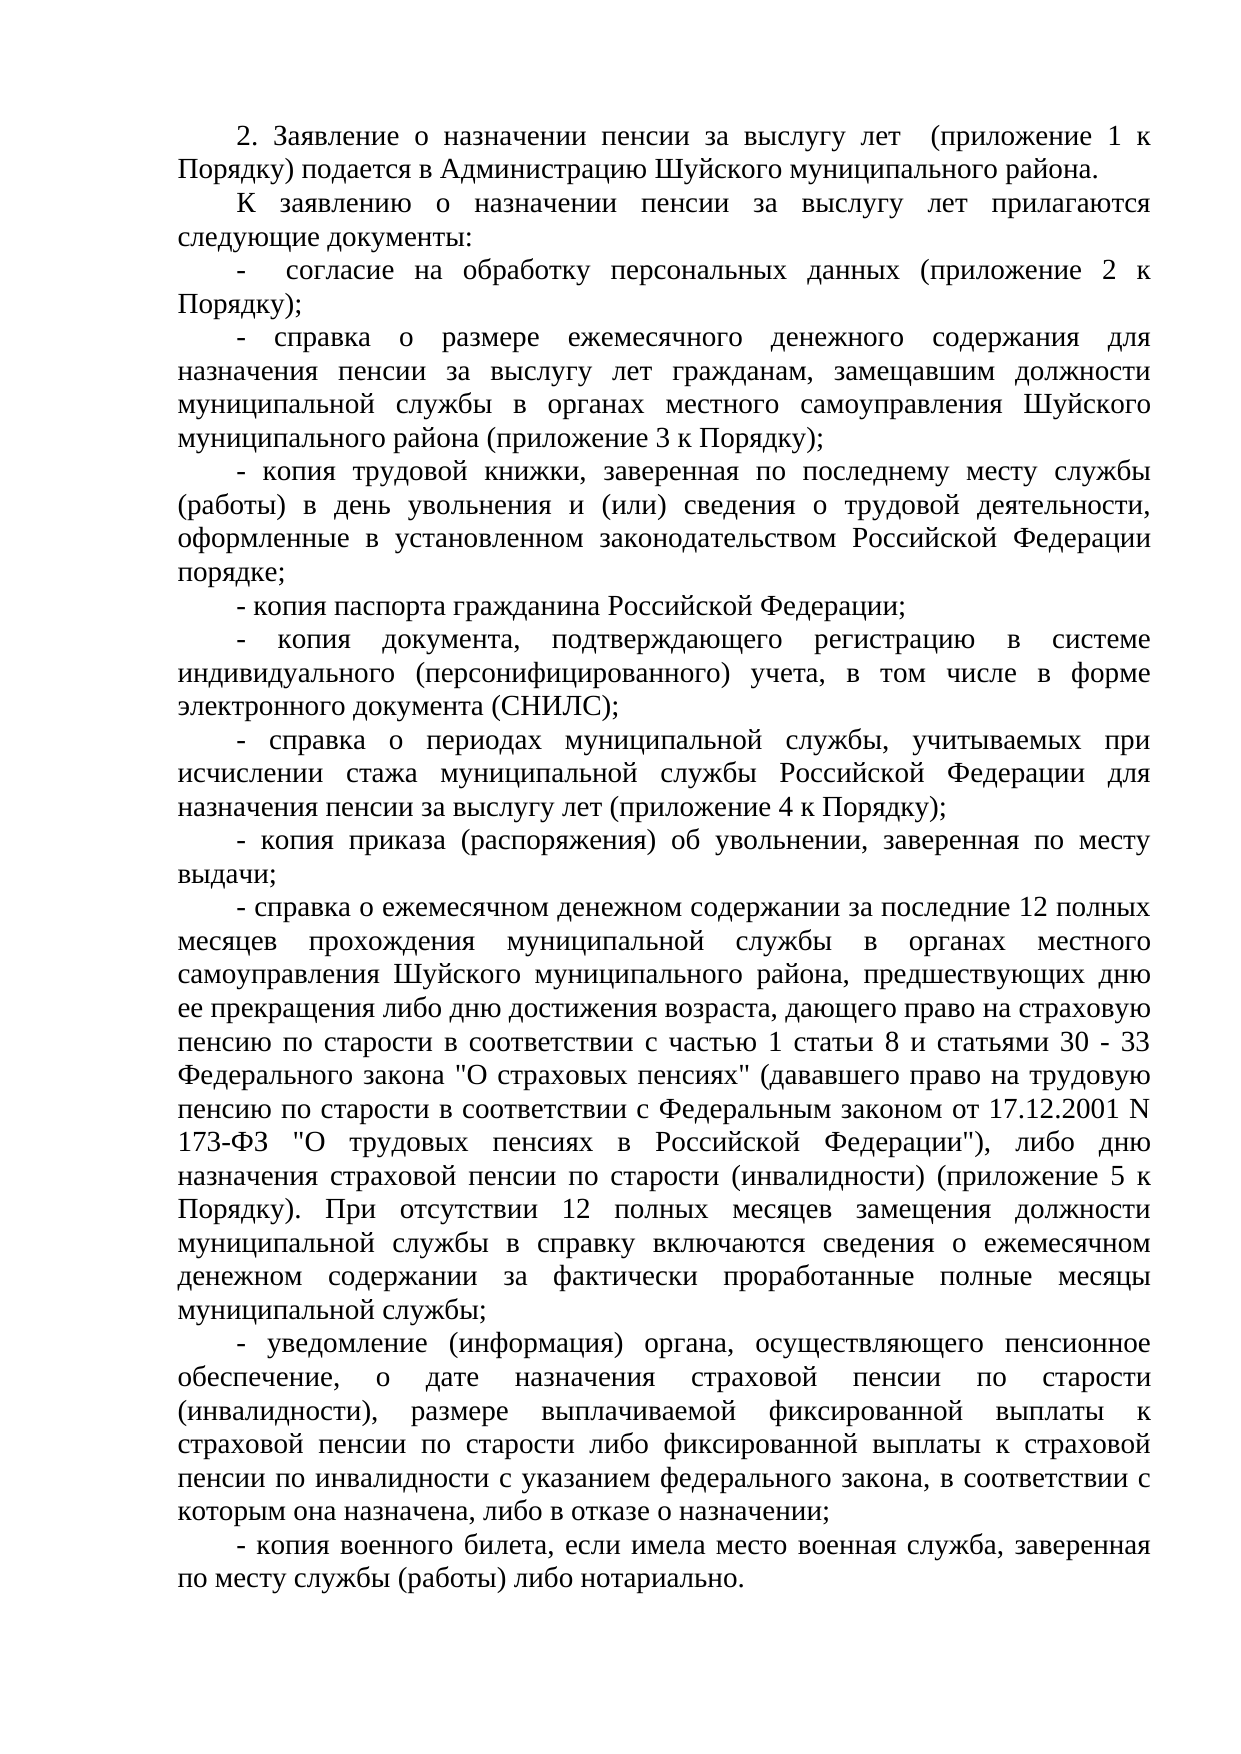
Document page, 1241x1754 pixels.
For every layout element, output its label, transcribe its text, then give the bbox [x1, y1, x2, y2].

text - уведомление (информация) органа, осуществляющего пенсионное обеспечение, о дате назначения страховой пенсии по старости (инвалидности), размере выплачиваемой фиксированной выплаты к страховой пенсии по старости либо фиксированной выплаты к страховой пенсии по инвалидности с указанием федерального закона, в соответствии с которым она назначена, либо в отказе о назначении; [177, 1326, 1152, 1527]
text - справка о ежемесячном денежном содержании за последние 12 полных месяцев прохождения муниципальной службы в органах местного самоуправления Шуйского муниципального района, предшествующих дню ее прекращения либо дню достижения возраста, дающего право на страховую пенсию по старости в соответствии с частью 1 статьи 8 и статьями 30 - 33 Федерального закона "О страховых пенсиях" (дававшего право на трудовую пенсию по старости в соответствии с Федеральным законом от 17.12.2001 N 173-ФЗ "О трудовых пенсиях в Российской Федерации"), либо дню назначения страховой пенсии по старости (инвалидности) (приложение 5 к Порядку). При отсутствии 12 полных месяцев замещения должности муниципальной службы в справку включаются сведения о ежемесячном денежном содержании за фактически проработанные полные месяцы муниципальной службы; [177, 889, 1152, 1326]
text - согласие на обработку персональных данных (приложение 2 к Порядку); [177, 252, 1152, 319]
text 2. Заявление о назначении пенсии за выслугу лет (приложение 1 к Порядку) подается в Администрацию Шуйского муниципального района. [177, 118, 1152, 185]
text - копия приказа (распоряжения) об увольнении, заверенная по месту выдачи; [177, 822, 1152, 889]
text - справка о размере ежемесячного денежного содержания для назначения пенсии за выслугу лет гражданам, замещавшим должности муниципальной службы в органах местного самоуправления Шуйского муниципального района (приложение 3 к Порядку); [177, 319, 1152, 453]
text - копия трудовой книжки, заверенная по последнему месту службы (работы) в день увольнения и (или) сведения о трудовой деятельности, оформленные в установленном законодательством Российской Федерации порядке; [177, 453, 1152, 588]
text - справка о периодах муниципальной службы, учитываемых при исчислении стажа муниципальной службы Российской Федерации для назначения пенсии за выслугу лет (приложение 4 к Порядку); [177, 722, 1152, 822]
text К заявлению о назначении пенсии за выслугу лет прилагаются следующие документы: [177, 185, 1152, 252]
text - копия документа, подтверждающего регистрацию в системе индивидуального (персонифицированного) учета, в том числе в форме электронного документа (СНИЛС); [177, 621, 1152, 722]
text - копия паспорта гражданина Российской Федерации; [177, 588, 1152, 621]
text - копия военного билета, если имела место военная служба, заверенная по месту службы (работы) либо нотариально. [177, 1527, 1152, 1594]
